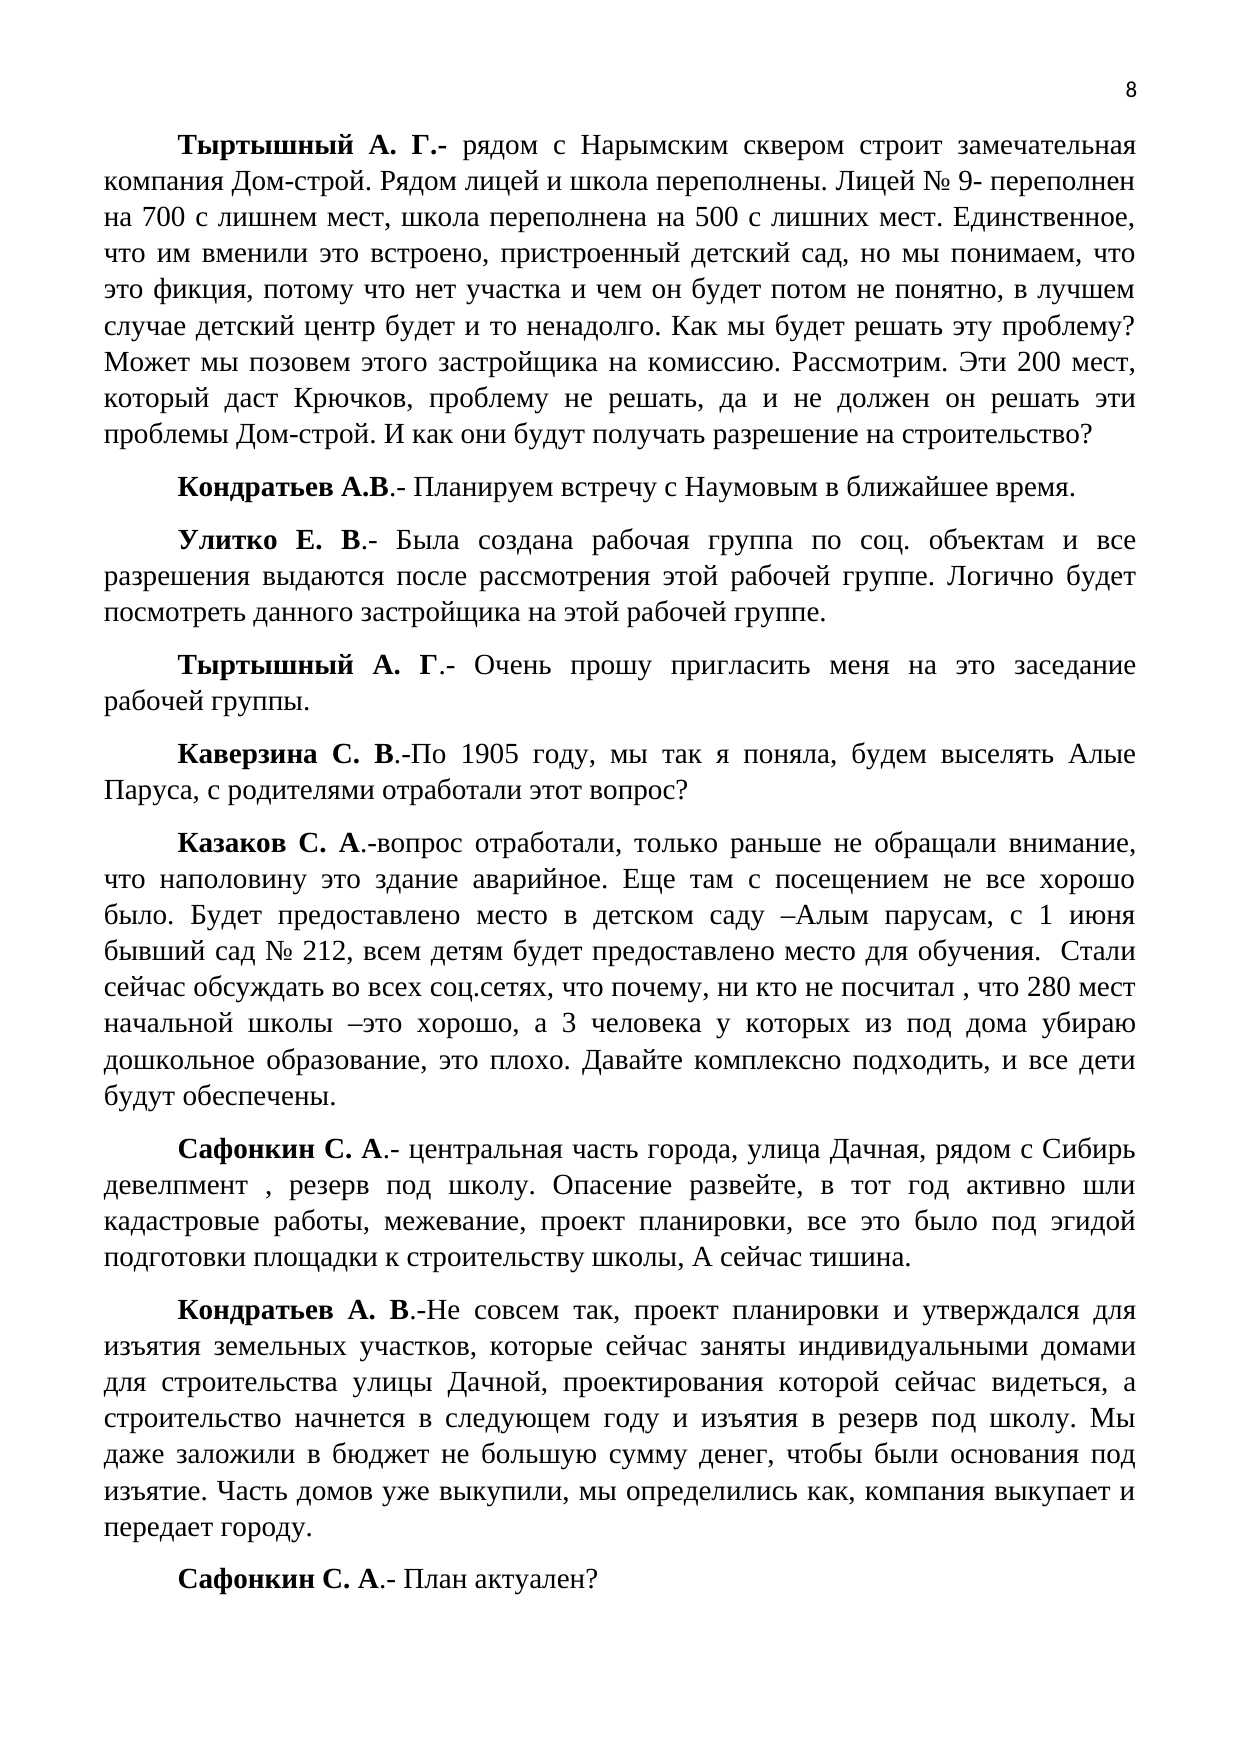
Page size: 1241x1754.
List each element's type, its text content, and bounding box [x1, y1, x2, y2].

text Сафонкин С. А.- План актуален? [103, 1562, 1137, 1595]
text Казаков С. А.-вопрос отработали, только раньше не обращали внимание, что наполовину это здание аварийное. Еще там с посещением не все хорошо было. Будет предоставлено место в детском саду –Алым парусам, с 1 июня бывший сад № 212, всем детям будет предоставлено место для обучения. Стали сейчас обсуждать во всех соц.сетях, что почему, ни кто не посчитал , что 280 мест начальной школы –это хорошо, а 3 человека у которых из под дома убираю дошкольное образование, это плохо. Давайте комплексно подходить, и все дети будут обеспечены. [103, 825, 1137, 1111]
text Кондратьев А. В.-Не совсем так, проект планировки и утверждался для изъятия земельных участков, которые сейчас заняты индивидуальными домами для строительства улицы Дачной, проектирования которой сейчас видеться, а строительство начнется в следующем году и изъятия в резерв под школу. Мы даже заложили в бюджет не большую сумму денег, чтобы были основания под изъятие. Часть домов уже выкупили, мы определились как, компания выкупает и передает городу. [103, 1292, 1137, 1542]
text Сафонкин С. А.- центральная часть города, улица Дачная, рядом с Сибирь девелпмент , резерв под школу. Опасение развейте, в тот год активно шли кадастровые работы, межевание, проект планировки, все это было под эгидой подготовки площадки к строительству школы, А сейчас тишина. [103, 1131, 1137, 1273]
text Тыртышный А. Г.- рядом с Нарымским сквером строит замечательная компания Дом-строй. Рядом лицей и школа переполнены. Лицей № 9- переполнен на 700 с лишнем мест, школа переполнена на 500 с лишних мест. Единственное, что им вменили это встроено, пристроенный детский сад, но мы понимаем, что это фикция, потому что нет участка и чем он будет потом не понятно, в лучшем случае детский центр будет и то ненадолго. Как мы будет решать эту проблему? Может мы позовем этого застройщика на комиссию. Рассмотрим. Эти 200 мест, который даст Крючков, проблему не решать, да и не должен он решать эти проблемы Дом-строй. И как они будут получать разрешение на строительство? [103, 127, 1137, 450]
text Каверзина С. В.-По 1905 году, мы так я поняла, будем выселять Алые Паруса, с родителями отработали этот вопрос? [103, 736, 1137, 806]
text Кондратьев А.В.- Планируем встречу с Наумовым в ближайшее время. [103, 469, 1137, 503]
text Улитко Е. В.- Была создана рабочая группа по соц. объектам и все разрешения выдаются после рассмотрения этой рабочей группе. Логично будет посмотреть данного застройщика на этой рабочей группе. [103, 522, 1137, 628]
text Тыртышный А. Г.- Очень прошу пригласить меня на это заседание рабочей группы. [103, 647, 1137, 717]
